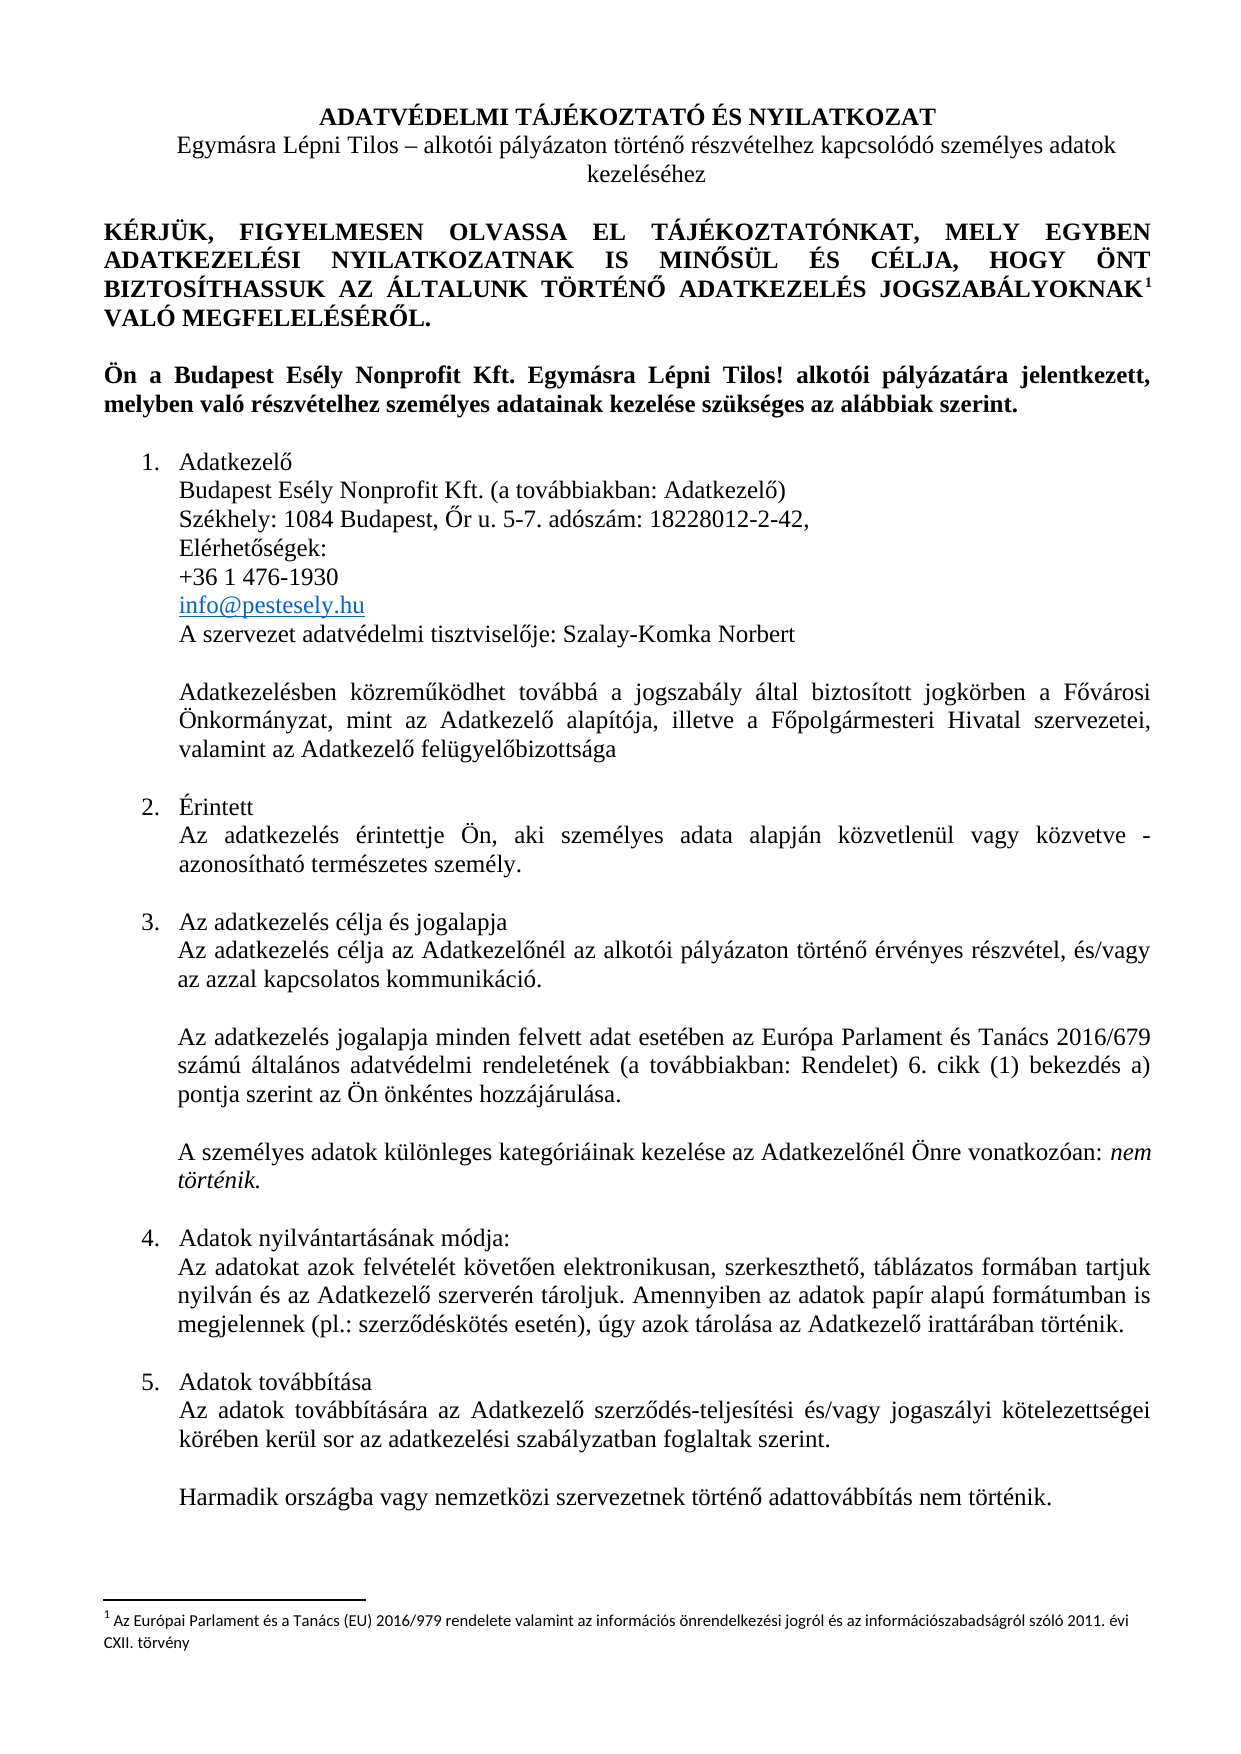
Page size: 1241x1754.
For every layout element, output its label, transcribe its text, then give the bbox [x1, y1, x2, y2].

list A szervezet adatvédelmi tisztviselője: Szalay-Komka Norbert [178, 619, 1152, 648]
text Ön a Budapest Esély Nonprofit Kft. Egymásra Lépni Tilos! alkotói pályázatára jelentkezett, melyben való részvételhez személyes adatainak kezelése szükséges az alábbiak szerint. [103, 361, 1152, 418]
text Az adatkezelés célja az Adatkezelőnél az alkotói pályázaton történő érvényes részvétel, és/vagy az azzal kapcsolatos kommunikáció. [177, 936, 1152, 993]
list Adatkezelő [141, 447, 1152, 476]
text Egymásra Lépni Tilos – alkotói pályázaton történő részvételhez kapcsolódó személyes adatok kezeléséhez [141, 131, 1152, 188]
list Elérhetőségek: [178, 533, 1152, 562]
list Érintett [141, 792, 1152, 821]
list Székhely: 1084 Budapest, Őr u. 5-7. adószám: 18228012-2-42, [178, 504, 1152, 533]
list Budapest Esély Nonprofit Kft. (a továbbiakban: Adatkezelő) [178, 476, 1152, 504]
text ADATVÉDELMI TÁJÉKOZTATÓ ÉS NYILATKOZAT [103, 102, 1152, 131]
list Harmadik országba vagy nemzetközi szervezetnek történő adattovábbítás nem történik. [178, 1482, 1152, 1511]
list Adatok nyilvántartásának módja: [141, 1223, 1152, 1252]
list Az adatkezelés célja és jogalapja [141, 907, 1152, 936]
text A személyes adatok különleges kategóriáinak kezelése az Adatkezelőnél Önre vonatkozóan: nem történik. [177, 1137, 1152, 1194]
text Az adatkezelés jogalapja minden felvett adat esetében az Európa Parlament és Tanács 2016/679 számú általános adatvédelmi rendeletének (a továbbiakban: Rendelet) 6. cikk (1) bekezdés a) pontja szerint az Ön önkéntes hozzájárulása. [177, 1022, 1152, 1108]
text Az adatokat azok felvételét követően elektronikusan, szerkeszthető, táblázatos formában tartjuk nyilván és az Adatkezelő szerverén tároljuk. Amennyiben az adatok papír alapú formátumban is megjelennek (pl.: szerződéskötés esetén), úgy azok tárolása az Adatkezelő irattárában történik. [177, 1252, 1152, 1338]
list info@pestesely.hu [178, 591, 1152, 619]
list Adatkezelésben közreműködhet továbbá a jogszabály által biztosított jogkörben a Fővárosi Önkormányzat, mint az Adatkezelő alapítója, illetve a Főpolgármesteri Hivatal szervezetei, valamint az Adatkezelő felügyelőbizottsága [178, 677, 1152, 763]
list +36 1 476-1930 [178, 562, 1152, 591]
text KÉRJÜK, FIGYELMESEN OLVASSA EL TÁJÉKOZTATÓNKAT, MELY EGYBEN ADATKEZELÉSI NYILATKOZATNAK IS MINŐSÜL ÉS CÉLJA, HOGY ÖNT BIZTOSÍTHASSUK AZ ÁLTALUNK TÖRTÉNŐ ADATKEZELÉS JOGSZABÁLYOKNAK VALÓ MEGFELELÉSÉRŐL. [103, 217, 1152, 332]
list Az adatkezelés érintettje Ön, aki személyes adata alapján közvetlenül vagy közvetve - azonosítható természetes személy. [178, 821, 1152, 878]
list Adatok továbbítása [141, 1367, 1152, 1396]
list Az adatok továbbítására az Adatkezelő szerződés-teljesítési és/vagy jogaszályi kötelezettségei körében kerül sor az adatkezelési szabályzatban foglaltak szerint. [178, 1396, 1152, 1453]
